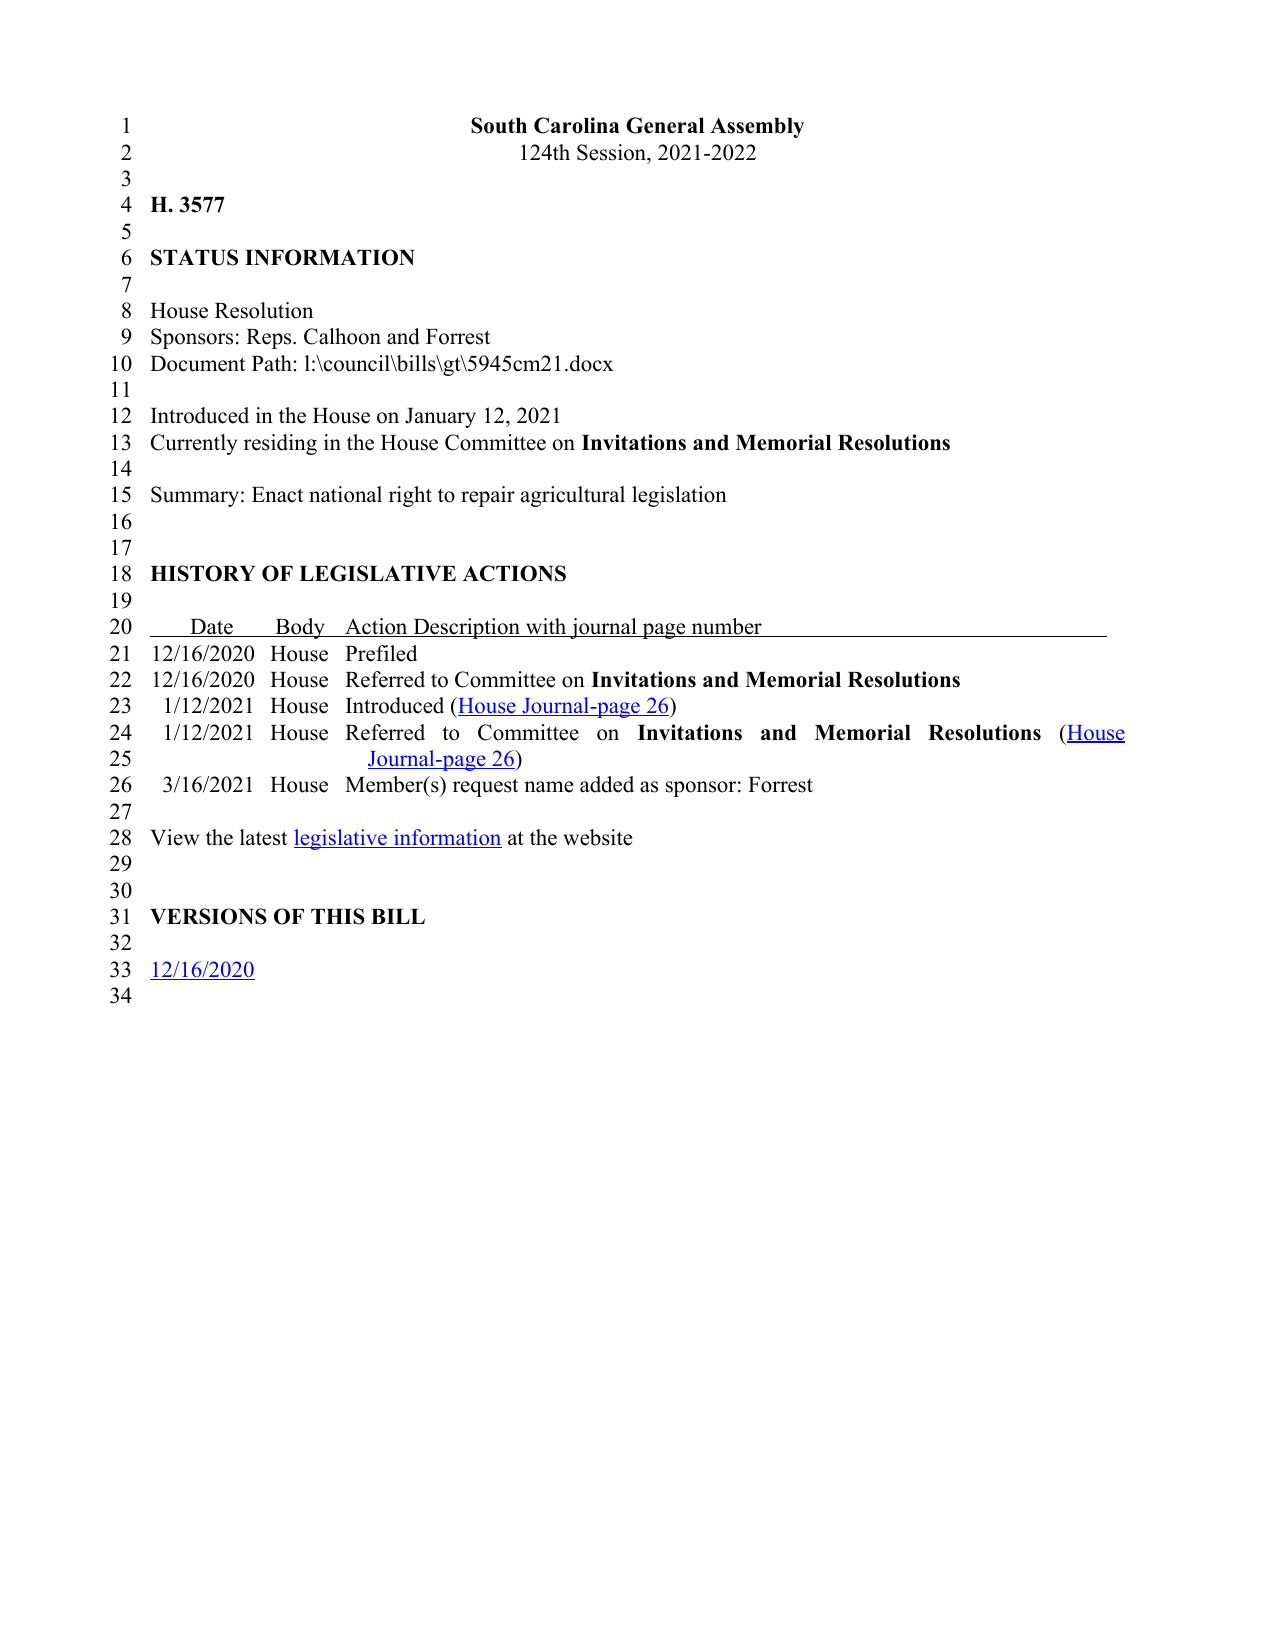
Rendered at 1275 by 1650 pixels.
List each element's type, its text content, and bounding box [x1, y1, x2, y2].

text 3/16/2021 House Member(s) request name added as sponsor: Forrest [150, 771, 1125, 798]
text Sponsors: Reps. Calhoon and Forrest [150, 323, 1125, 350]
text Summary: Enact national right to repair agricultural legislation [150, 481, 1125, 508]
text H. 3577 [150, 192, 1125, 218]
text 1/12/2021 House Referred to Committee on Invitations and Memorial Resolutions (House Journal-page 26) [150, 719, 1125, 771]
text View the latest legislative information at the website [150, 824, 1125, 850]
text 12/16/2020 House Prefiled [150, 639, 1125, 666]
text 12/16/2020 [150, 956, 1125, 982]
text 124th Session, 2021-2022 [150, 139, 1125, 165]
text South Carolina General Assembly [150, 112, 1125, 139]
text VERSIONS OF THIS BILL [150, 903, 1125, 929]
text House Resolution [150, 297, 1125, 323]
text Document Path: l:\council\bills\gt\5945cm21.docx [150, 350, 1125, 376]
text Introduced in the House on January 12, 2021 [150, 402, 1125, 429]
text 1/12/2021 House Introduced (House Journal-page 26) [150, 692, 1125, 719]
text STATUS INFORMATION [150, 244, 1125, 271]
text Date Body Action Description with journal page number [150, 613, 1125, 639]
text Currently residing in the House Committee on Invitations and Memorial Resolutions [150, 429, 1125, 455]
text HISTORY OF LEGISLATIVE ACTIONS [150, 561, 1125, 587]
text 12/16/2020 House Referred to Committee on Invitations and Memorial Resolutions [150, 666, 1125, 692]
